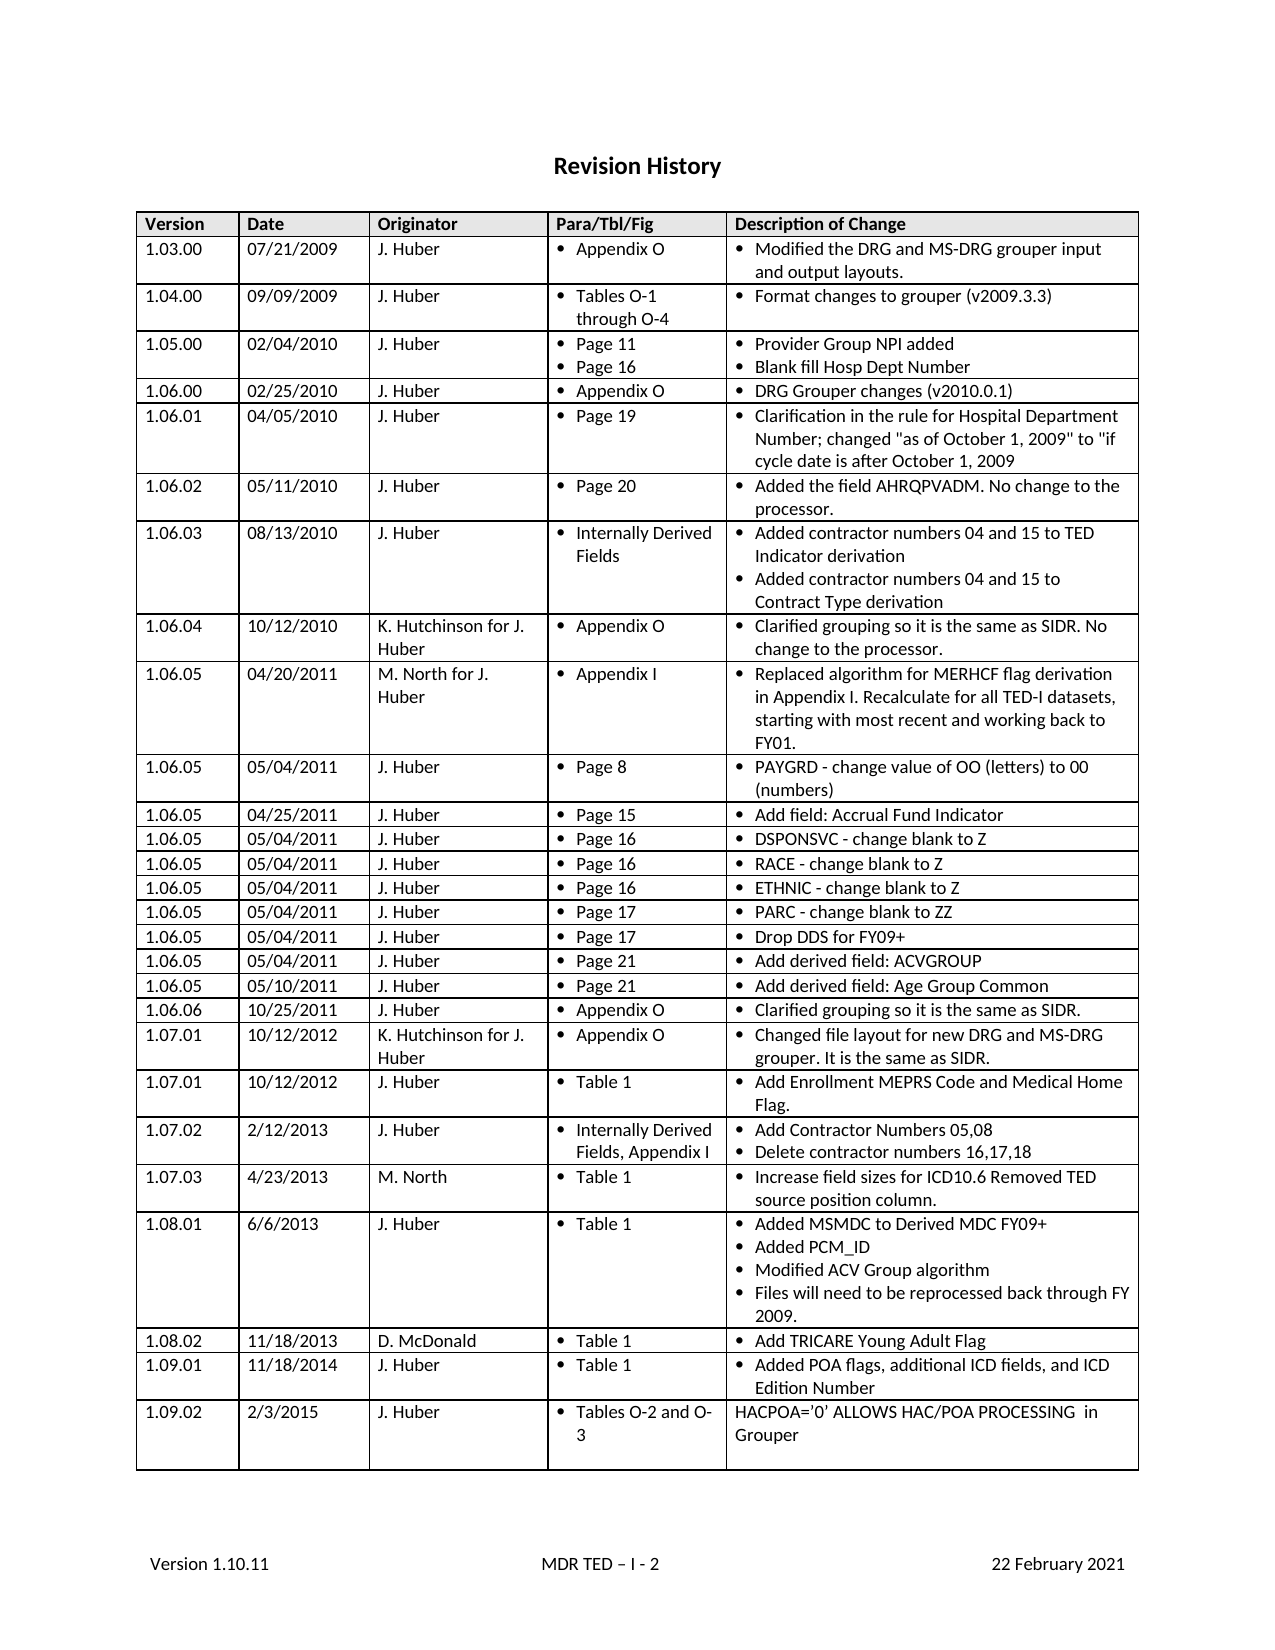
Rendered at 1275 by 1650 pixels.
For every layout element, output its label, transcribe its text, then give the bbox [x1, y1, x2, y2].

table_cell 1.07.03 [137, 1165, 238, 1211]
table_cell 1.09.01 [137, 1353, 238, 1399]
table_cell J. Huber [370, 404, 547, 472]
table_cell Table 1 [549, 1329, 726, 1352]
table_cell Page 11 Page 16 [549, 332, 726, 378]
table_cell 10/12/2010 [240, 615, 369, 661]
table_cell 1.08.01 [137, 1213, 238, 1327]
table_cell Add field: Accrual Fund Indicator [727, 803, 1138, 826]
table_cell 04/25/2011 [240, 803, 369, 826]
table_cell 05/04/2011 [240, 852, 369, 874]
table_cell Format changes to grouper (v2009.3.3) [727, 285, 1138, 330]
table_cell 1.06.05 [137, 974, 238, 997]
table_cell 4/23/2013 [240, 1165, 369, 1211]
table_cell 09/09/2009 [240, 285, 369, 330]
table_cell J. Huber [370, 474, 547, 520]
table_header Para/Tbl/Fig [549, 213, 726, 236]
table_cell Page 8 [549, 755, 726, 801]
table_cell J. Huber [370, 1353, 547, 1399]
table_cell Clarified grouping so it is the same as SIDR. No change to the processor. [727, 615, 1138, 661]
table_cell J. Huber [370, 999, 547, 1021]
table_cell J. Huber [370, 827, 547, 850]
table_cell 05/10/2011 [240, 974, 369, 997]
table_cell DSPONSVC - change blank to Z [727, 827, 1138, 850]
table_cell Page 19 [549, 404, 726, 472]
table_cell 1.06.04 [137, 615, 238, 661]
table_cell 04/20/2011 [240, 662, 369, 754]
table_cell Appendix O [549, 379, 726, 402]
table_cell Drop DDS for FY09+ [727, 925, 1138, 948]
table_cell 1.06.05 [137, 876, 238, 899]
table_cell 11/18/2013 [240, 1329, 369, 1352]
table_cell M. North for J. Huber [370, 662, 547, 754]
table_cell J. Huber [370, 332, 547, 378]
table_cell Page 21 [549, 974, 726, 997]
table_cell 08/13/2010 [240, 522, 369, 613]
table_header Version [137, 213, 238, 236]
table_cell 02/04/2010 [240, 332, 369, 378]
table_cell J. Huber [370, 876, 547, 899]
table_cell Page 15 [549, 803, 726, 826]
table_cell Page 16 [549, 827, 726, 850]
table_cell DRG Grouper changes (v2010.0.1) [727, 379, 1138, 402]
table_cell Internally Derived Fields, Appendix I [549, 1118, 726, 1164]
table_cell 1.08.02 [137, 1329, 238, 1352]
table_cell 05/04/2011 [240, 876, 369, 899]
table_cell 1.04.00 [137, 285, 238, 330]
table_cell Page 17 [549, 925, 726, 948]
table_cell 1.07.01 [137, 1071, 238, 1116]
table_cell Page 20 [549, 474, 726, 520]
table_cell 1.06.05 [137, 925, 238, 948]
table_cell Page 21 [549, 950, 726, 972]
table_cell Tables O-1 through O-4 [549, 285, 726, 330]
table_cell J. Huber [370, 379, 547, 402]
table_cell Changed file layout for new DRG and MS-DRG grouper. It is the same as SIDR. [727, 1023, 1138, 1069]
table_cell 1.06.05 [137, 852, 238, 874]
table_cell Tables O-2 and O-3 [549, 1401, 726, 1469]
table_cell 1.06.05 [137, 950, 238, 972]
table_cell 1.06.06 [137, 999, 238, 1021]
table_cell 1.09.02 [137, 1401, 238, 1469]
table_cell 05/11/2010 [240, 474, 369, 520]
table_cell 10/12/2012 [240, 1071, 369, 1116]
table_cell 1.06.03 [137, 522, 238, 613]
table_cell 1.06.05 [137, 827, 238, 850]
table_cell PAYGRD - change value of OO (letters) to 00 (numbers) [727, 755, 1138, 801]
table_cell J. Huber [370, 974, 547, 997]
table_cell 1.07.01 [137, 1023, 238, 1069]
table_header Originator [370, 213, 547, 236]
table_cell Clarified grouping so it is the same as SIDR. [727, 999, 1138, 1021]
table_cell Page 17 [549, 901, 726, 923]
table_cell J. Huber [370, 237, 547, 283]
table_cell Added MSMDC to Derived MDC FY09+ Added PCM_ID Modified ACV Group algorithm Files will need to be reprocessed back through FY 2009. [727, 1213, 1138, 1327]
table_cell 1.06.05 [137, 803, 238, 826]
table_cell 07/21/2009 [240, 237, 369, 283]
table_cell 11/18/2014 [240, 1353, 369, 1399]
table_cell J. Huber [370, 285, 547, 330]
table_cell Added contractor numbers 04 and 15 to TED Indicator derivation Added contractor numbers 04 and 15 to Contract Type derivation [727, 522, 1138, 613]
table_cell Appendix O [549, 615, 726, 661]
table_cell 2/3/2015 [240, 1401, 369, 1469]
table_cell 1.05.00 [137, 332, 238, 378]
table_cell 02/25/2010 [240, 379, 369, 402]
table_cell J. Huber [370, 901, 547, 923]
table_cell J. Huber [370, 1118, 547, 1164]
table_cell K. Hutchinson for J. Huber [370, 615, 547, 661]
table_cell 1.06.05 [137, 662, 238, 754]
table_cell J. Huber [370, 950, 547, 972]
table_cell 1.06.05 [137, 755, 238, 801]
table_cell 10/12/2012 [240, 1023, 369, 1069]
table_cell K. Hutchinson for J. Huber [370, 1023, 547, 1069]
table_cell Provider Group NPI added Blank fill Hosp Dept Number [727, 332, 1138, 378]
table_cell Appendix O [549, 237, 726, 283]
table_cell J. Huber [370, 1401, 547, 1469]
table_cell 05/04/2011 [240, 901, 369, 923]
table_cell RACE - change blank to Z [727, 852, 1138, 874]
table_cell Add TRICARE Young Adult Flag [727, 1329, 1138, 1352]
table_cell 1.07.02 [137, 1118, 238, 1164]
table_cell Add Contractor Numbers 05,08 Delete contractor numbers 16,17,18 [727, 1118, 1138, 1164]
table_cell 10/25/2011 [240, 999, 369, 1021]
table_header Description of Change [727, 213, 1138, 236]
table_cell J. Huber [370, 1213, 547, 1327]
table_cell Table 1 [549, 1071, 726, 1116]
table_cell Add derived field: Age Group Common [727, 974, 1138, 997]
table_cell Replaced algorithm for MERHCF flag derivation in Appendix I. Recalculate for all TED-I datasets, starting with most recent and working back to FY01. [727, 662, 1138, 754]
table_cell Internally Derived Fields [549, 522, 726, 613]
table_cell J. Huber [370, 755, 547, 801]
table_cell Table 1 [549, 1165, 726, 1211]
table_cell 1.06.01 [137, 404, 238, 472]
table_cell 05/04/2011 [240, 827, 369, 850]
table_cell D. McDonald [370, 1329, 547, 1352]
table_cell 05/04/2011 [240, 925, 369, 948]
table_cell Add Enrollment MEPRS Code and Medical Home Flag. [727, 1071, 1138, 1116]
table_header Date [240, 213, 369, 236]
table_cell J. Huber [370, 1071, 547, 1116]
table_cell Add derived field: ACVGROUP [727, 950, 1138, 972]
table_cell Added POA flags, additional ICD fields, and ICD Edition Number [727, 1353, 1138, 1399]
table_cell 05/04/2011 [240, 950, 369, 972]
table_cell Table 1 [549, 1353, 726, 1399]
table_cell 1.06.02 [137, 474, 238, 520]
table_cell 1.03.00 [137, 237, 238, 283]
table_cell Increase field sizes for ICD10.6 Removed TED source position column. [727, 1165, 1138, 1211]
table_cell Page 16 [549, 876, 726, 899]
table_cell 05/04/2011 [240, 755, 369, 801]
table_cell J. Huber [370, 852, 547, 874]
table_cell Appendix O [549, 999, 726, 1021]
table_cell Added the field AHRQPVADM. No change to the processor. [727, 474, 1138, 520]
table_cell Modified the DRG and MS-DRG grouper input and output layouts. [727, 237, 1138, 283]
table_cell 1.06.05 [137, 901, 238, 923]
table_cell Clarification in the rule for Hospital Department Number; changed "as of October 1, 2009" to "if cycle date is after October 1, 2009 [727, 404, 1138, 472]
table_cell Page 16 [549, 852, 726, 874]
table_cell J. Huber [370, 522, 547, 613]
table_cell Appendix I [549, 662, 726, 754]
table_cell M. North [370, 1165, 547, 1211]
table_cell Table 1 [549, 1213, 726, 1327]
table_cell 04/05/2010 [240, 404, 369, 472]
table_cell J. Huber [370, 803, 547, 826]
table_cell 6/6/2013 [240, 1213, 369, 1327]
text Revision History [150, 150, 1125, 181]
table_cell ETHNIC - change blank to Z [727, 876, 1138, 899]
table_cell PARC - change blank to ZZ [727, 901, 1138, 923]
table_cell J. Huber [370, 925, 547, 948]
table_cell HACPOA=’0’ ALLOWS HAC/POA PROCESSING in Grouper [727, 1401, 1138, 1469]
table_cell 1.06.00 [137, 379, 238, 402]
table_cell Appendix O [549, 1023, 726, 1069]
table_cell 2/12/2013 [240, 1118, 369, 1164]
